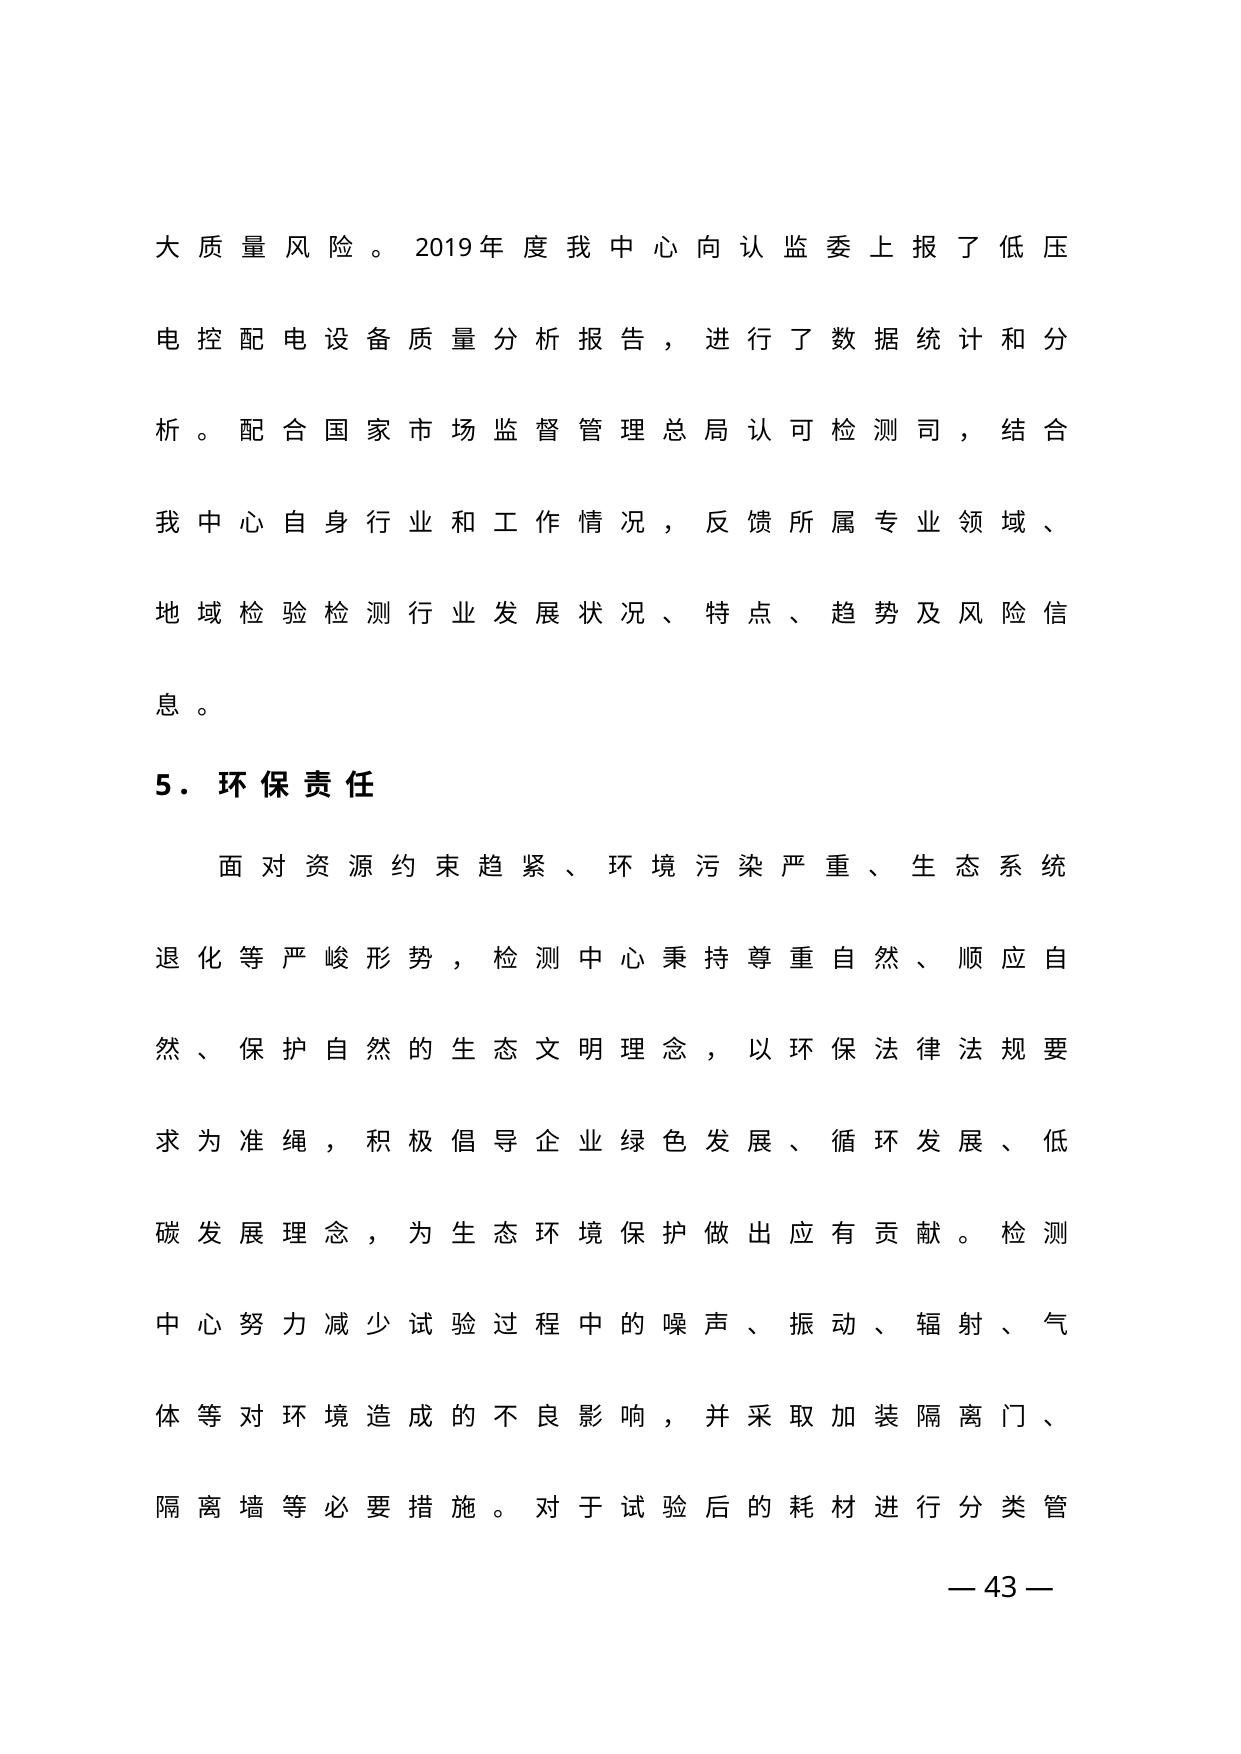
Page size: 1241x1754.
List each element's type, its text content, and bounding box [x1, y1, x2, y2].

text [155, 215, 1085, 734]
subtitle 5．环保责任 [155, 752, 1085, 813]
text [155, 834, 1085, 1536]
